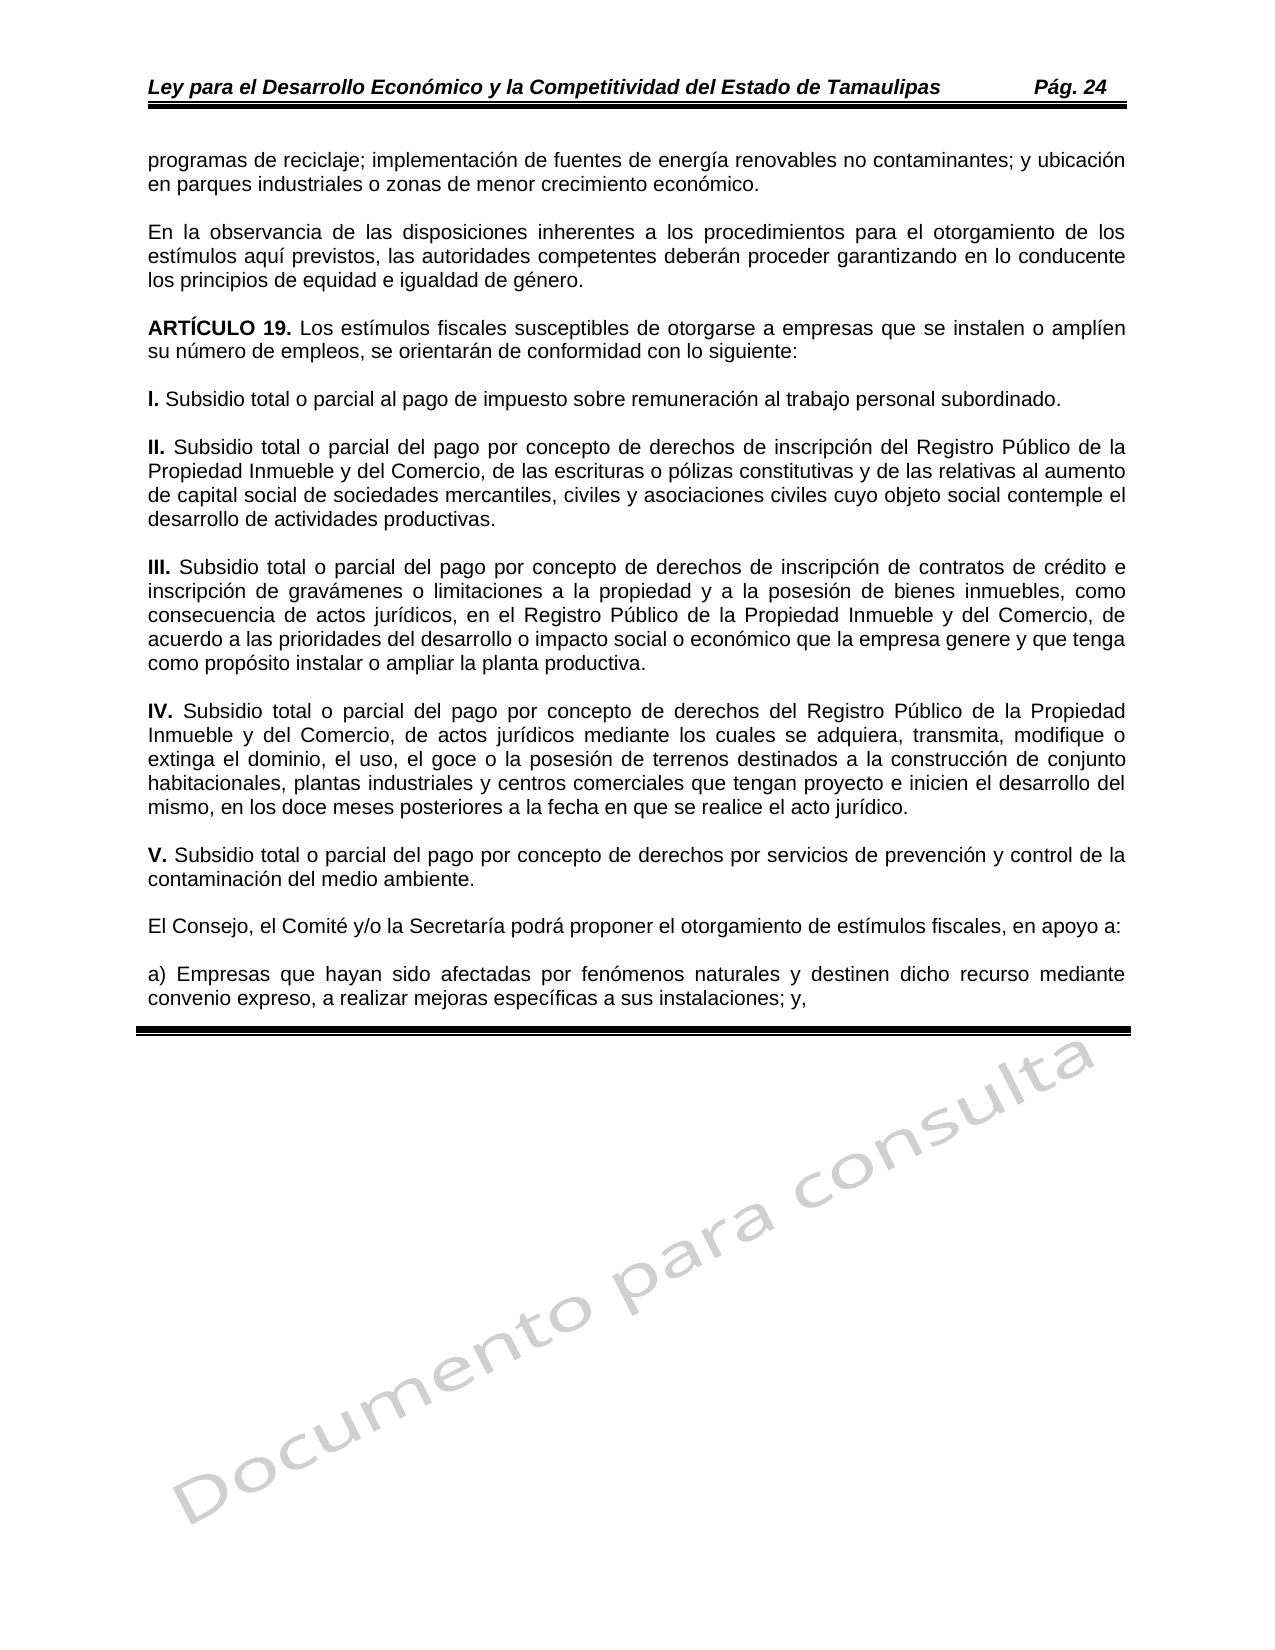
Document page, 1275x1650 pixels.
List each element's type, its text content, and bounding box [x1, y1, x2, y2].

text V. Subsidio total o parcial del pago por concepto de derechos por servicios de prevención y control de la contaminación del medio ambiente. [148, 842, 1127, 890]
text El Consejo, el Comité y/o la Secretaría podrá proponer el otorgamiento de estímulos fiscales, en apoyo a: [148, 914, 1127, 938]
text ARTÍCULO 18. El Consejo, el Comité y/o la Secretaría, podrán recomendar al Ejecutivo Estatal el otorgamiento de estímulos previstos en la presente Ley para apoyar la instalación y ampliación de empresas, atendiendo los siguientes rubros: generación de empleos directos e indirectos; contratación de estudiantes, personas adultas mayores y/o personas con discapacidad; nivel salarial de los empleos generados; monto y origen de la inversión; inversión en tecnología; proveeduría a empresas del Estado y/o del país; diversificación de mercados; prestaciones laborales a sus trabajadores; aplicación de programas de reciclaje; implementación de fuentes de energía renovables no contaminantes; y ubicación en parques industriales o zonas de menor crecimiento económico. [148, 148, 1127, 196]
text ARTÍCULO 19. Los estímulos fiscales susceptibles de otorgarse a empresas que se instalen o amplíen su número de empleos, se orientarán de conformidad con lo siguiente: [148, 315, 1127, 363]
text a) Empresas que hayan sido afectadas por fenómenos naturales y destinen dicho recurso mediante convenio expreso, a realizar mejoras específicas a sus instalaciones; y, [148, 962, 1127, 1010]
text En la observancia de las disposiciones inherentes a los procedimientos para el otorgamiento de los estímulos aquí previstos, las autoridades competentes deberán proceder garantizando en lo conducente los principios de equidad e igualdad de género. [148, 219, 1127, 291]
text IV. Subsidio total o parcial del pago por concepto de derechos del Registro Público de la Propiedad Inmueble y del Comercio, de actos jurídicos mediante los cuales se adquiera, transmita, modifique o extinga el dominio, el uso, el goce o la posesión de terrenos destinados a la construcción de conjunto habitacionales, plantas industriales y centros comerciales que tengan proyecto e inicien el desarrollo del mismo, en los doce meses posteriores a la fecha en que se realice el acto jurídico. [148, 699, 1127, 818]
text l. Subsidio total o parcial al pago de impuesto sobre remuneración al trabajo personal subordinado. [148, 387, 1127, 411]
text II. Subsidio total o parcial del pago por concepto de derechos de inscripción del Registro Público de la Propiedad Inmueble y del Comercio, de las escrituras o pólizas constitutivas y de las relativas al aumento de capital social de sociedades mercantiles, civiles y asociaciones civiles cuyo objeto social contemple el desarrollo de actividades productivas. [148, 435, 1127, 531]
text III. Subsidio total o parcial del pago por concepto de derechos de inscripción de contratos de crédito e inscripción de gravámenes o limitaciones a la propiedad y a la posesión de bienes inmuebles, como consecuencia de actos jurídicos, en el Registro Público de la Propiedad Inmueble y del Comercio, de acuerdo a las prioridades del desarrollo o impacto social o económico que la empresa genere y que tenga como propósito instalar o ampliar la planta productiva. [148, 555, 1127, 675]
